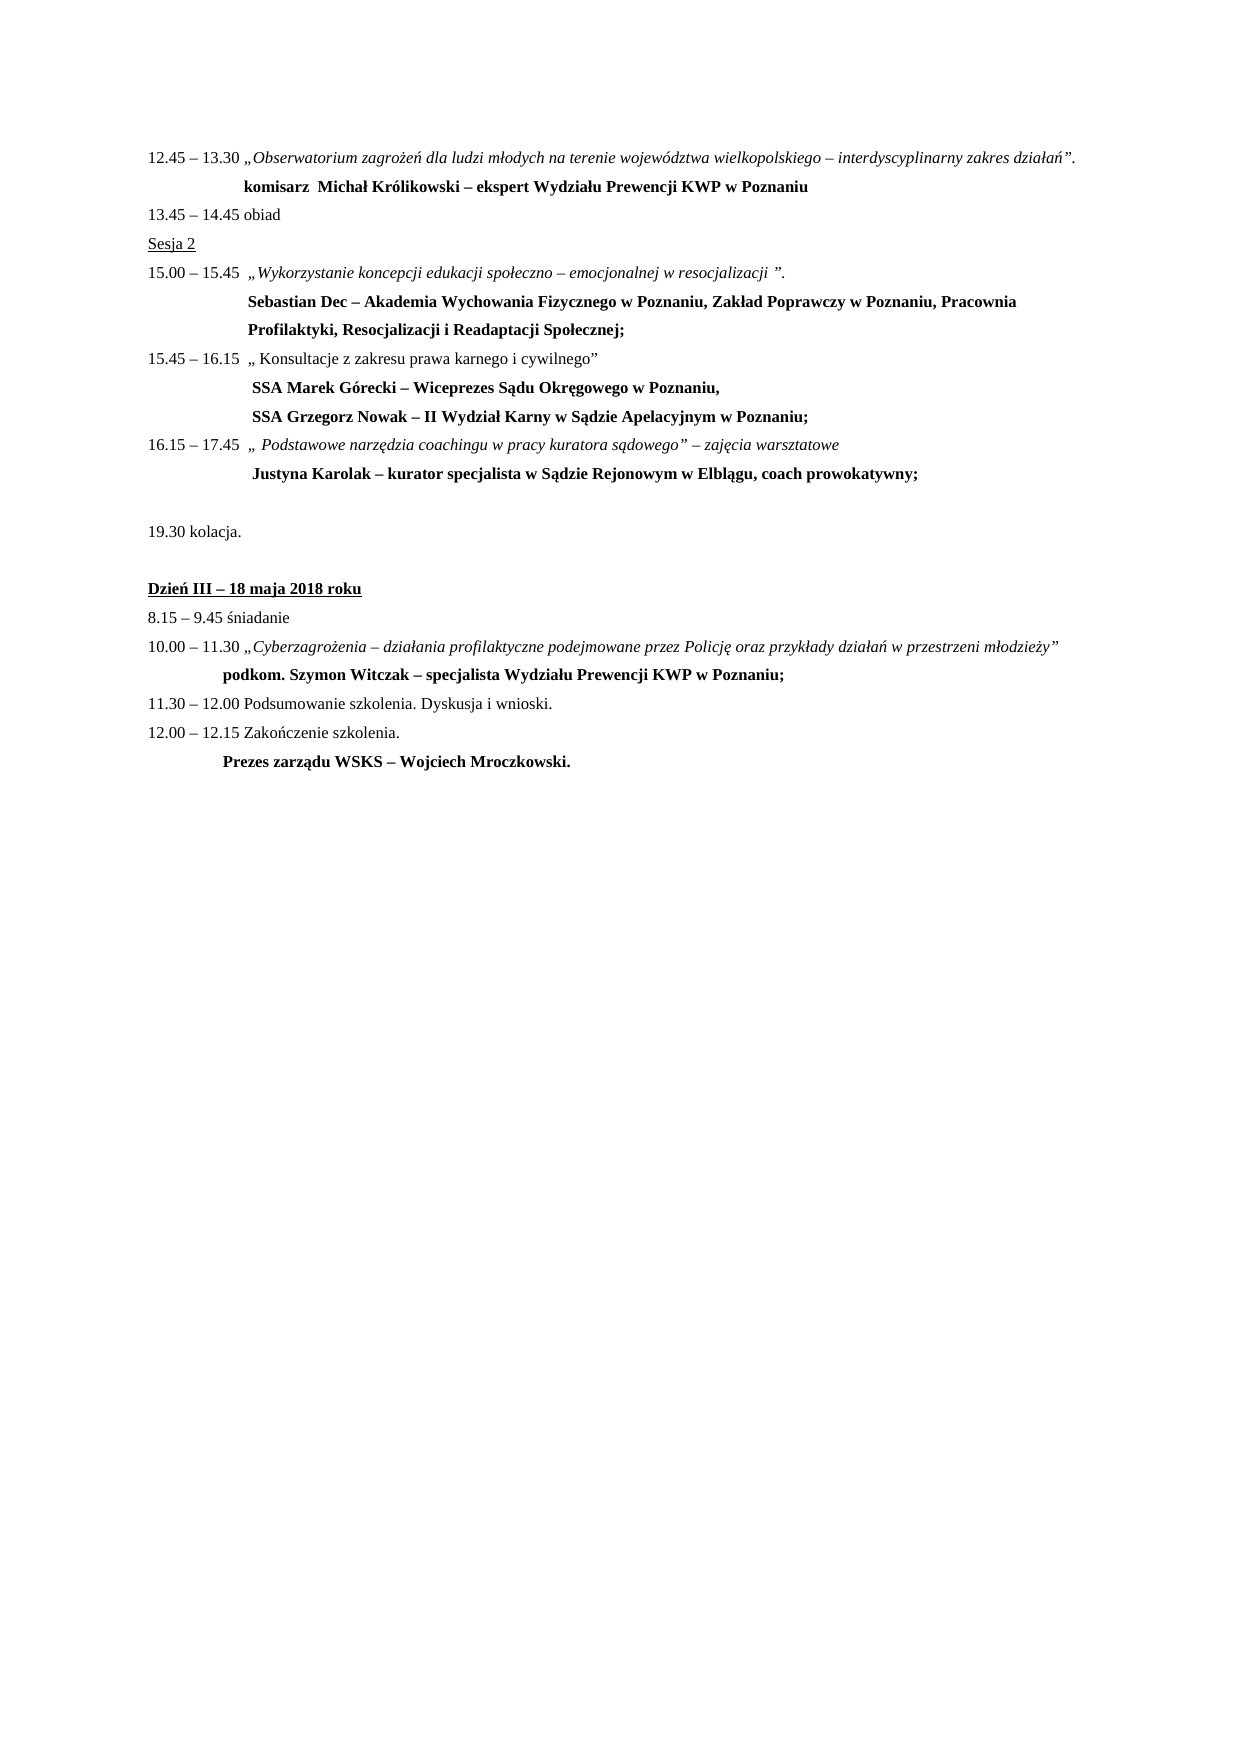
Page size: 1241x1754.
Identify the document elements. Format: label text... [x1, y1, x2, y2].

text SSA Marek Górecki – Wiceprezes Sądu Okręgowego w Poznaniu, [148, 378, 1093, 397]
text 15.00 – 15.45 „Wykorzystanie koncepcji edukacji społeczno – emocjonalnej w resocjalizacji ”. [148, 263, 1093, 282]
text Sebastian Dec – Akademia Wychowania Fizycznego w Poznaniu, Zakład Poprawczy w Poznaniu, Pracownia [148, 291, 1093, 311]
text 15.45 – 16.15 „ Konsultacje z zakresu prawa karnego i cywilnego” [148, 349, 1093, 368]
text 11.30 – 12.00 Podsumowanie szkolenia. Dyskusja i wnioski. [148, 694, 1093, 713]
text 19.30 kolacja. [148, 521, 1093, 541]
text Profilaktyki, Resocjalizacji i Readaptacji Społecznej; [148, 320, 1093, 339]
text Justyna Karolak – kurator specjalista w Sądzie Rejonowym w Elblągu, coach prowokatywny; [148, 464, 1093, 483]
text SSA Grzegorz Nowak – II Wydział Karny w Sądzie Apelacyjnym w Poznaniu; [148, 406, 1093, 426]
text Dzień III – 18 maja 2018 roku [148, 579, 1093, 598]
text 10.00 – 11.30 „Cyberzagrożenia – działania profilaktyczne podejmowane przez Policję oraz przykłady działań w przestrzeni młodzieży” [148, 636, 1093, 656]
text Prezes zarządu WSKS – Wojciech Mroczkowski. [148, 751, 1093, 771]
text Sesja 2 [148, 234, 1093, 253]
text 8.15 – 9.45 śniadanie [148, 608, 1093, 627]
text 13.45 – 14.45 obiad [148, 205, 1093, 224]
text 12.45 – 13.30 „Obserwatorium zagrożeń dla ludzi młodych na terenie województwa wielkopolskiego – interdyscyplinarny zakres działań”. [148, 148, 1093, 167]
text 12.00 – 12.15 Zakończenie szkolenia. [148, 723, 1093, 742]
text podkom. Szymon Witczak – specjalista Wydziału Prewencji KWP w Poznaniu; [148, 665, 1093, 684]
text komisarz Michał Królikowski – ekspert Wydziału Prewencji KWP w Poznaniu [148, 176, 1093, 196]
text 16.15 – 17.45 „ Podstawowe narzędzia coachingu w pracy kuratora sądowego” – zajęcia warsztatowe [148, 435, 1093, 454]
